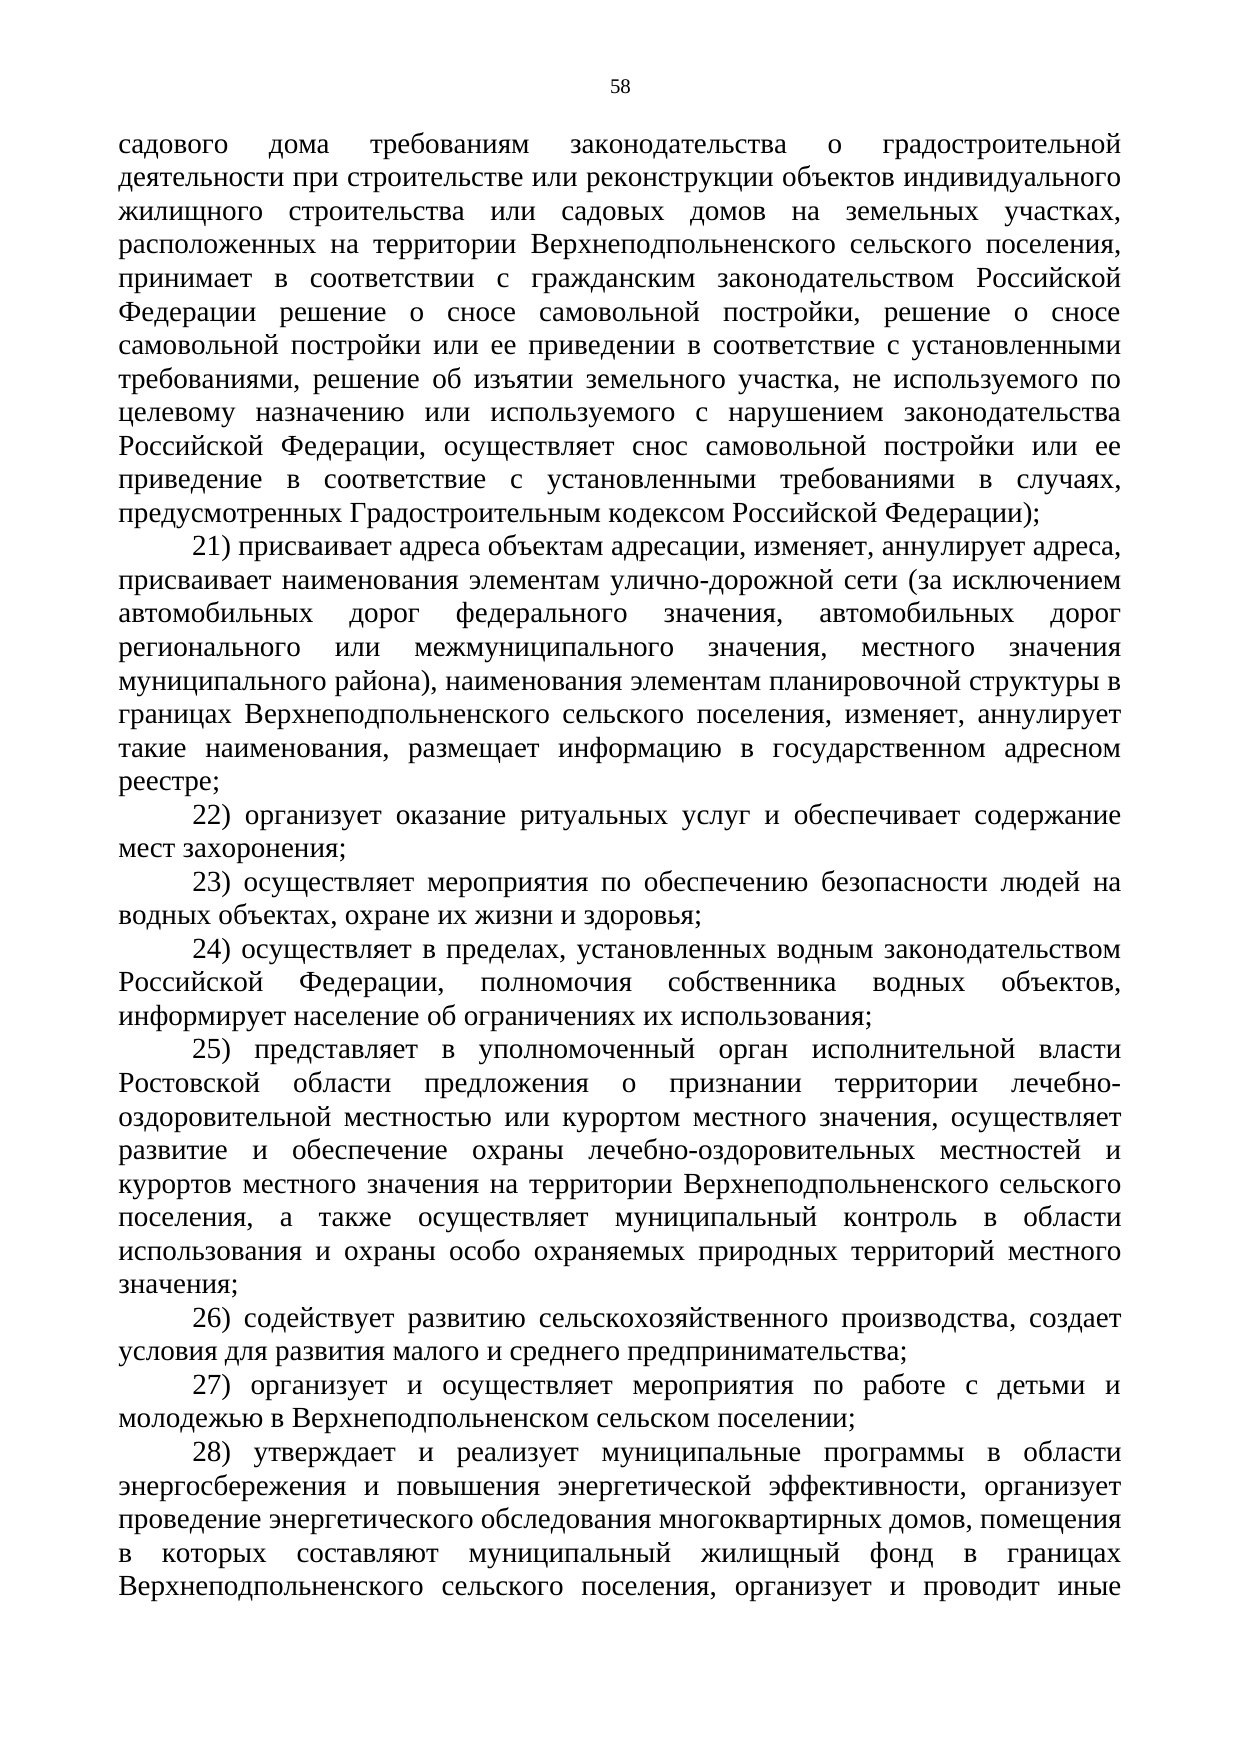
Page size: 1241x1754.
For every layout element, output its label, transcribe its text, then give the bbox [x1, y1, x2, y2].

text 24) осуществляет в пределах, установленных водным законодательством Российской Федерации, полномочия собственника водных объектов, информирует население об ограничениях их использования; [118, 931, 1122, 1032]
text 21) присваивает адреса объектам адресации, изменяет, аннулирует адреса, присваивает наименования элементам улично-дорожной сети (за исключением автомобильных дорог федерального значения, автомобильных дорог регионального или межмуниципального значения, местного значения муниципального района), наименования элементам планировочной структуры в границах Верхнеподпольненского сельского поселения, изменяет, аннулирует такие наименования, размещает информацию в государственном адресном реестре; [118, 528, 1122, 797]
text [118, 126, 1122, 528]
text 22) организует оказание ритуальных услуг и обеспечивает содержание мест захоронения; [118, 797, 1122, 864]
text 25) представляет в уполномоченный орган исполнительной власти Ростовской области предложения о признании территории лечебно-оздоровительной местностью или курортом местного значения, осуществляет развитие и обеспечение охраны лечебно-оздоровительных местностей и курортов местного значения на территории Верхнеподпольненского сельского поселения, а также осуществляет муниципальный контроль в области использования и охраны особо охраняемых природных территорий местного значения; [118, 1032, 1122, 1300]
text 26) содействует развитию сельскохозяйственного производства, создает условия для развития малого и среднего предпринимательства; [118, 1300, 1122, 1367]
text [118, 1434, 1122, 1602]
text 27) организует и осуществляет мероприятия по работе с детьми и молодежью в Верхнеподпольненском сельском поселении; [118, 1367, 1122, 1434]
text 23) осуществляет мероприятия по обеспечению безопасности людей на водных объектах, охране их жизни и здоровья; [118, 864, 1122, 931]
